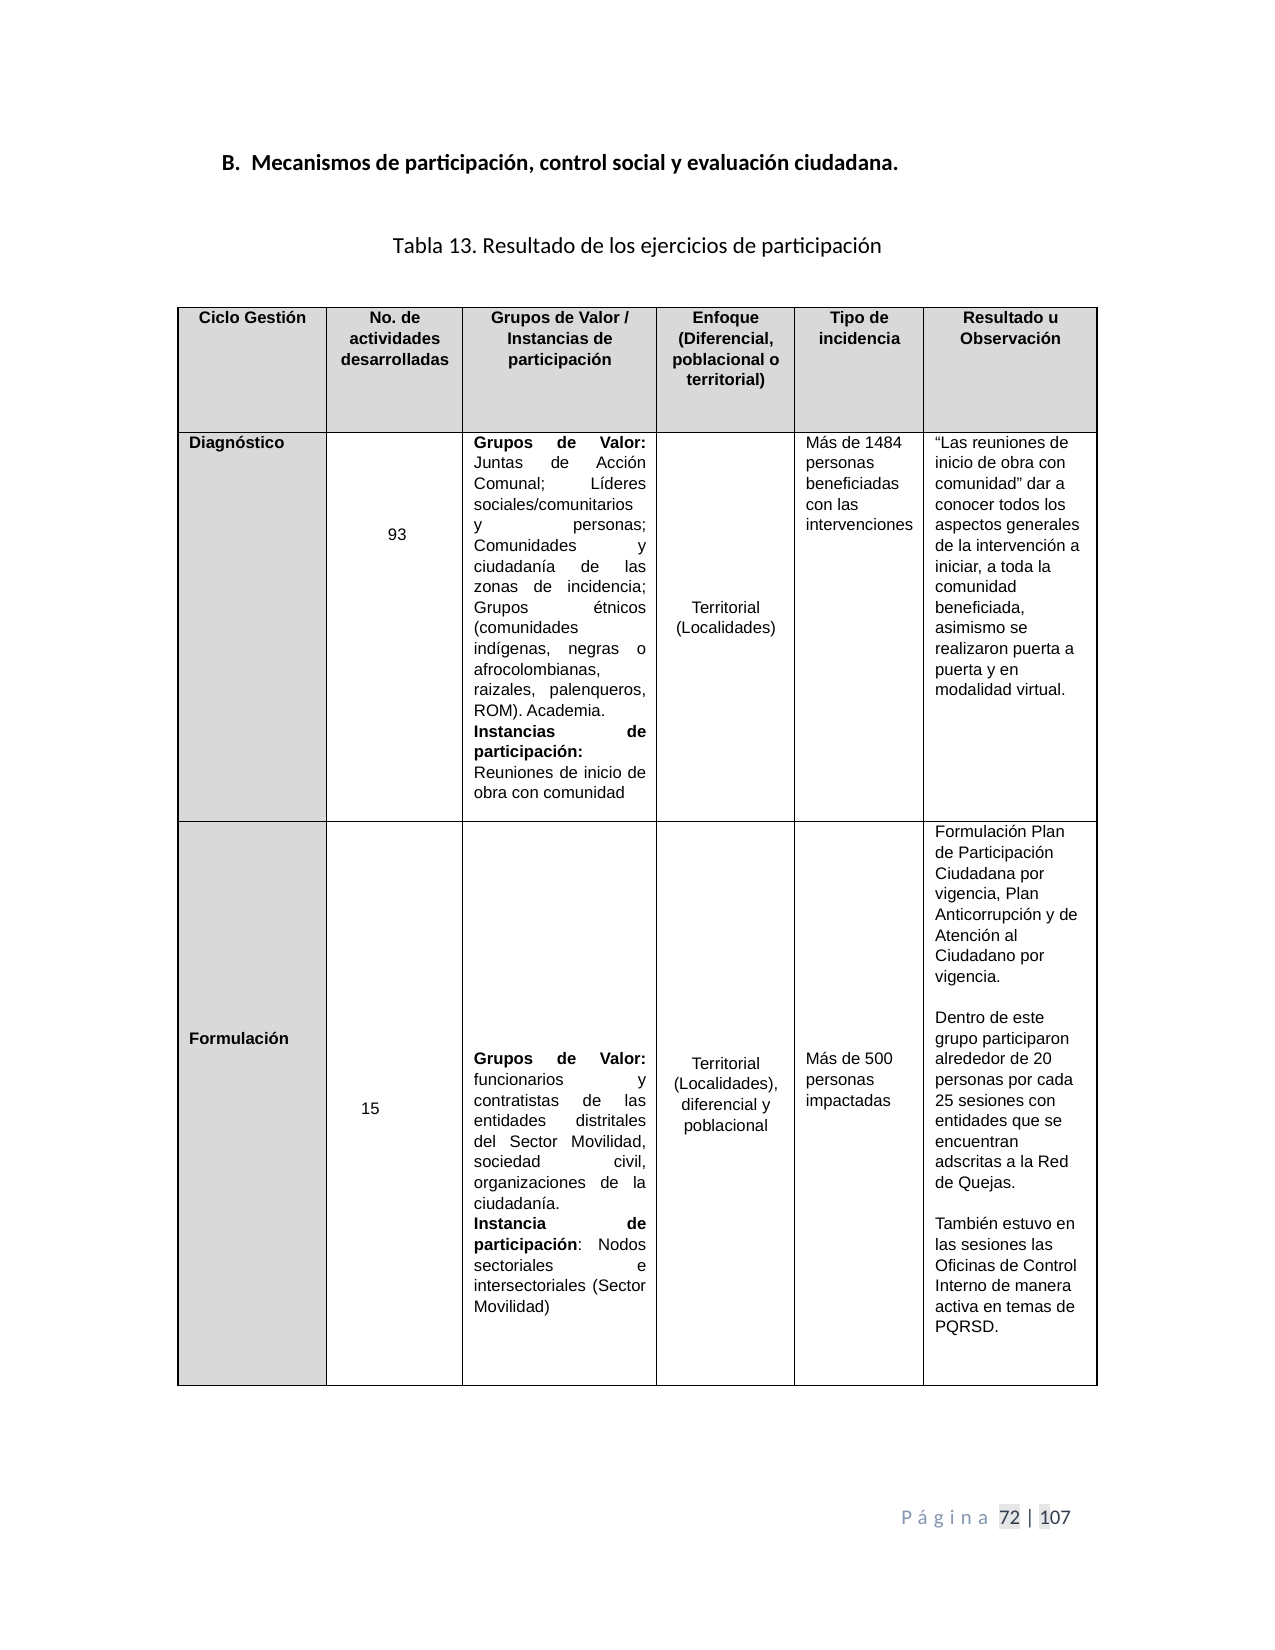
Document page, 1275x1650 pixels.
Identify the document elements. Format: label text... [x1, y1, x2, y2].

table_header Resultado u Observación [924, 308, 1096, 432]
table_cell Más de 500 personas impactadas [795, 822, 923, 1385]
table_cell Diagnóstico [179, 433, 326, 821]
table_cell Grupos de Valor: Juntas de Acción Comunal; Líderes sociales/comunitarios y personas; Comunidades y ciudadanía de las zonas de incidencia; Grupos étnicos (comunidades indígenas, negras o afrocolombianas, raizales, palenqueros, ROM). Academia. Instancias de participación: Reuniones de inicio de obra con comunidad [463, 433, 656, 821]
table_header Tipo de incidencia [795, 308, 923, 432]
table_header Enfoque (Diferencial, poblacional o territorial) [657, 308, 794, 432]
table_cell 15 [327, 822, 462, 1385]
table_cell Formulación [179, 822, 326, 1385]
table_cell Grupos de Valor: funcionarios y contratistas de las entidades distritales del Sector Movilidad, sociedad civil, organizaciones de la ciudadanía. Instancia de participación: Nodos sectoriales e intersectoriales (Sector Movilidad) [463, 822, 656, 1385]
table_header Grupos de Valor / Instancias de participación [463, 308, 656, 432]
table_cell Formulación Plan de Participación Ciudadana por vigencia, Plan Anticorrupción y de Atención al Ciudadano por vigencia. Dentro de este grupo participaron alrededor de 20 personas por cada 25 sesiones con entidades que se encuentran adscritas a la Red de Quejas. También estuvo en las sesiones las Oficinas de Control Interno de manera activa en temas de PQRSD. [924, 822, 1096, 1385]
table_cell 93 [327, 433, 462, 821]
table_header No. de actividades desarrolladas [327, 308, 462, 432]
table_cell Territorial (Localidades) [657, 433, 794, 821]
table_cell Más de 1484 personas beneficiadas con las intervenciones [795, 433, 923, 821]
table_cell “Las reuniones de inicio de obra con comunidad” dar a conocer todos los aspectos generales de la intervención a iniciar, a toda la comunidad beneficiada, asimismo se realizaron puerta a puerta y en modalidad virtual. [924, 433, 1096, 821]
table_header Ciclo Gestión [179, 308, 326, 432]
list Mecanismos de participación, control social y evaluación ciudadana. [222, 148, 1098, 176]
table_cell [657, 822, 794, 1385]
